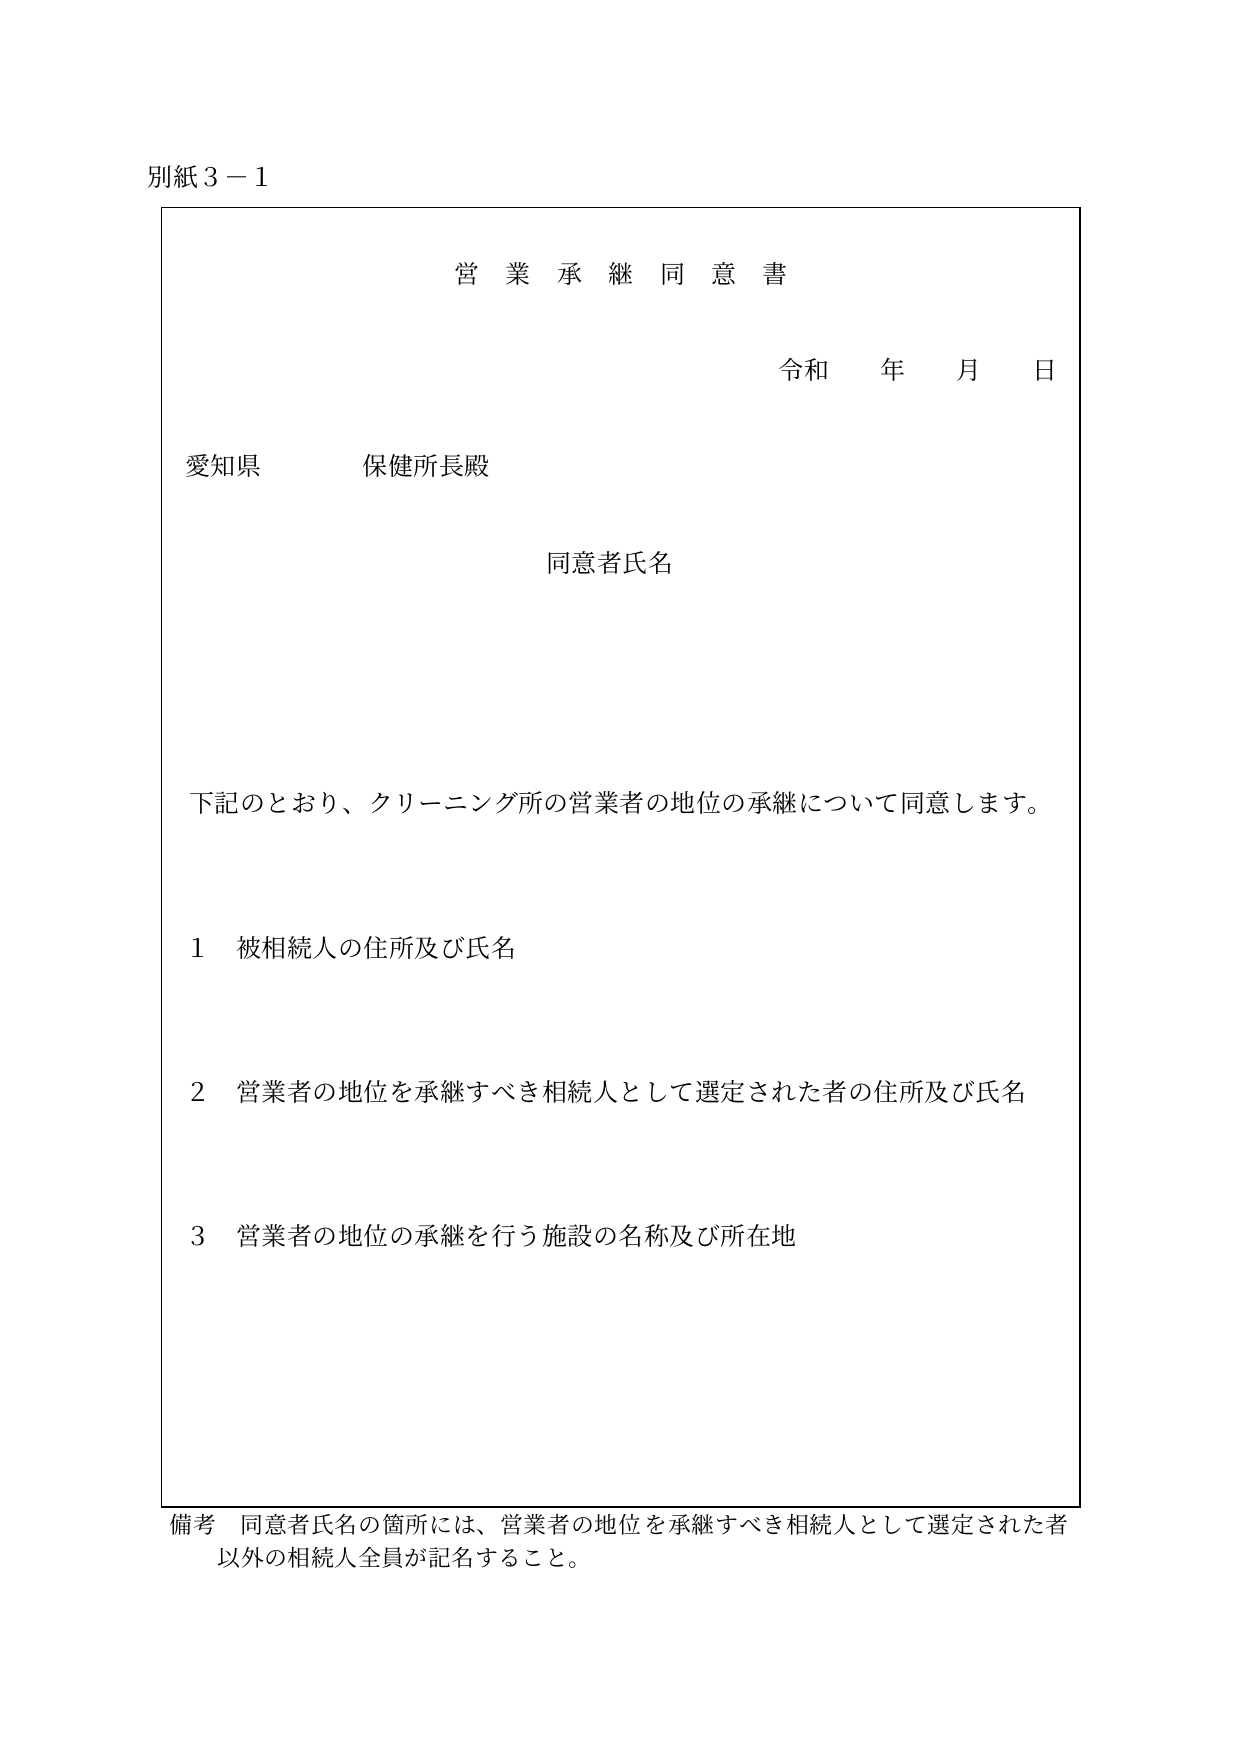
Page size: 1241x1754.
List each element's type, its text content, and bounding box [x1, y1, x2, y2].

text 備考 同意者氏名の箇所には、営業者の地位を承継すべき相続人として選定された者以外の相続人全員が記名すること。 [169, 1508, 1071, 1573]
table_header 営 業 承 継 同 意 書 令和 年 月 日 愛知県 保健所長殿 同意者氏名 下記のとおり、クリーニング所の営業者の地位の承継について同意します。 １ 被相続人の住所及び氏名 ２ 営業者の地位を承継すべき相続人として選定された者の住所及び氏名 ３ 営業者の地位の承継を行う施設の名称及び所在地 [162, 208, 1079, 1506]
text 別紙３－１ [148, 148, 1093, 196]
